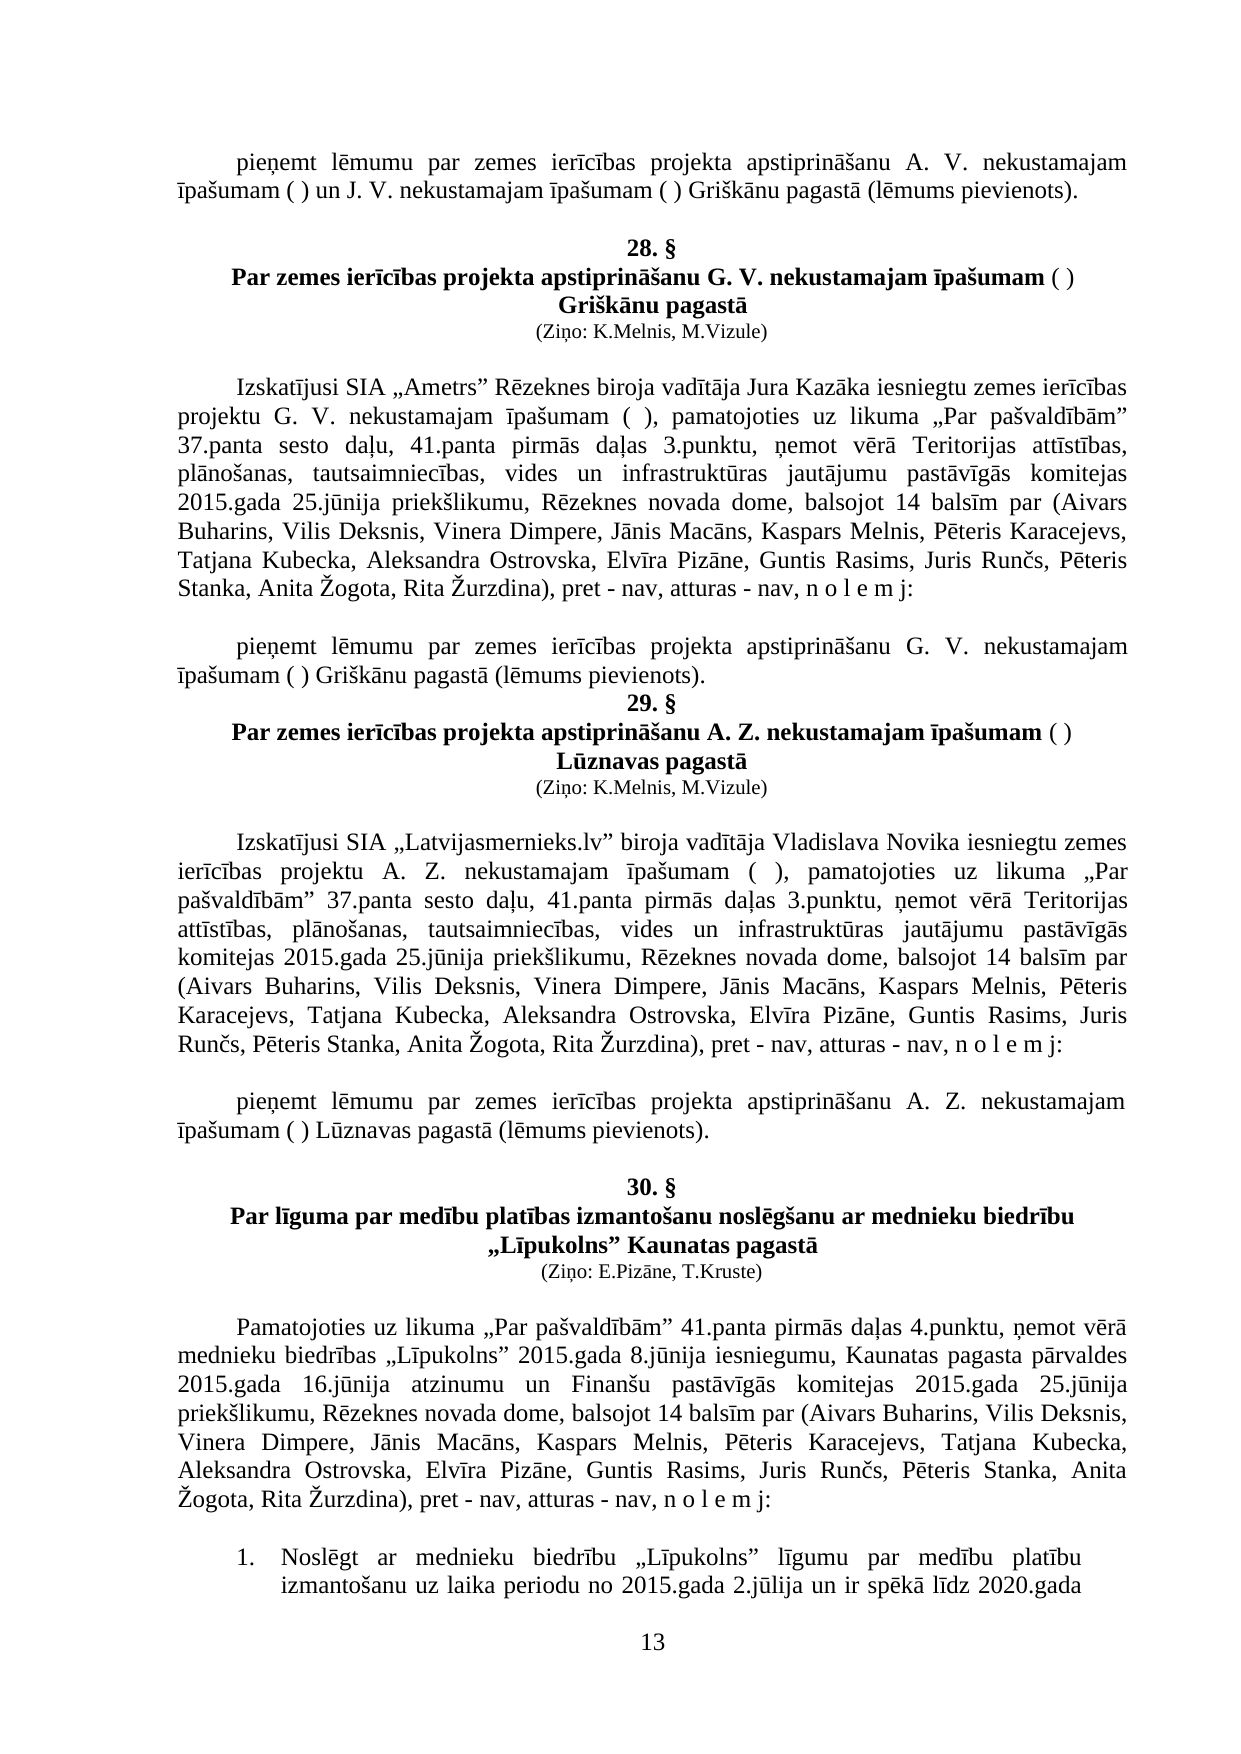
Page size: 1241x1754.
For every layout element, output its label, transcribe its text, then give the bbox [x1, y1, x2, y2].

text Izskatījusi SIA „Latvijasmernieks.lv” biroja vadītāja Vladislava Novika iesniegtu zemes ierīcības projektu A. Z. nekustamajam īpašumam ( ), pamatojoties uz likuma „Par pašvaldībām” 37.panta sesto daļu, 41.panta pirmās daļas 3.punktu, ņemot vērā Teritorijas attīstības, plānošanas, tautsaimniecības, vides un infrastruktūras jautājumu pastāvīgās komitejas 2015.gada 25.jūnija priekšlikumu, Rēzeknes novada dome, balsojot 14 balsīm par (Aivars Buharins, Vilis Deksnis, Vinera Dimpere, Jānis Macāns, Kaspars Melnis, Pēteris Karacejevs, Tatjana Kubecka, Aleksandra Ostrovska, Elvīra Pizāne, Guntis Rasims, Juris Runčs, Pēteris Stanka, Anita Žogota, Rita Žurzdina), pret - nav, atturas - nav, n o l e m j: [177, 827, 1128, 1057]
list § [177, 233, 1126, 262]
list § [177, 688, 1126, 717]
text Par zemes ierīcības projekta apstiprināšanu A. Z. nekustamajam īpašumam ( ) Lūznavas pagastā [177, 717, 1126, 775]
text (Ziņo: E.Pizāne, T.Kruste) [177, 1259, 1126, 1283]
text (Ziņo: K.Melnis, M.Vizule) [177, 319, 1126, 343]
text Par zemes ierīcības projekta apstiprināšanu G. V. nekustamajam īpašumam ( ) Griškānu pagastā [177, 262, 1128, 319]
text pieņemt lēmumu par zemes ierīcības projekta apstiprināšanu A. V. nekustamajam īpašumam ( ) un J. V. nekustamajam īpašumam ( ) Griškānu pagastā (lēmums pievienots). [177, 147, 1128, 204]
text (Ziņo: K.Melnis, M.Vizule) [177, 775, 1126, 799]
text pieņemt lēmumu par zemes ierīcības projekta apstiprināšanu G. V. nekustamajam īpašumam ( ) Griškānu pagastā (lēmums pievienots). [177, 631, 1128, 688]
text Par līguma par medību platības izmantošanu noslēgšanu ar mednieku biedrību „Līpukolns” Kaunatas pagastā [177, 1201, 1128, 1259]
list § [177, 1172, 1126, 1201]
text pieņemt lēmumu par zemes ierīcības projekta apstiprināšanu A. Z. nekustamajam īpašumam ( ) Lūznavas pagastā (lēmums pievienots). [177, 1086, 1126, 1144]
text Pamatojoties uz likuma „Par pašvaldībām” 41.panta pirmās daļas 4.punktu, ņemot vērā mednieku biedrības „Līpukolns” 2015.gada 8.jūnija iesniegumu, Kaunatas pagasta pārvaldes 2015.gada 16.jūnija atzinumu un Finanšu pastāvīgās komitejas 2015.gada 25.jūnija priekšlikumu, Rēzeknes novada dome, balsojot 14 balsīm par (Aivars Buharins, Vilis Deksnis, Vinera Dimpere, Jānis Macāns, Kaspars Melnis, Pēteris Karacejevs, Tatjana Kubecka, Aleksandra Ostrovska, Elvīra Pizāne, Guntis Rasims, Juris Runčs, Pēteris Stanka, Anita Žogota, Rita Žurzdina), pret - nav, atturas - nav, n o l e m j: [177, 1312, 1128, 1513]
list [236, 1542, 1082, 1599]
text Izskatījusi SIA „Ametrs” Rēzeknes biroja vadītāja Jura Kazāka iesniegtu zemes ierīcības projektu G. V. nekustamajam īpašumam ( ), pamatojoties uz likuma „Par pašvaldībām” 37.panta sesto daļu, 41.panta pirmās daļas 3.punktu, ņemot vērā Teritorijas attīstības, plānošanas, tautsaimniecības, vides un infrastruktūras jautājumu pastāvīgās komitejas 2015.gada 25.jūnija priekšlikumu, Rēzeknes novada dome, balsojot 14 balsīm par (Aivars Buharins, Vilis Deksnis, Vinera Dimpere, Jānis Macāns, Kaspars Melnis, Pēteris Karacejevs, Tatjana Kubecka, Aleksandra Ostrovska, Elvīra Pizāne, Guntis Rasims, Juris Runčs, Pēteris Stanka, Anita Žogota, Rita Žurzdina), pret - nav, atturas - nav, n o l e m j: [177, 372, 1128, 602]
